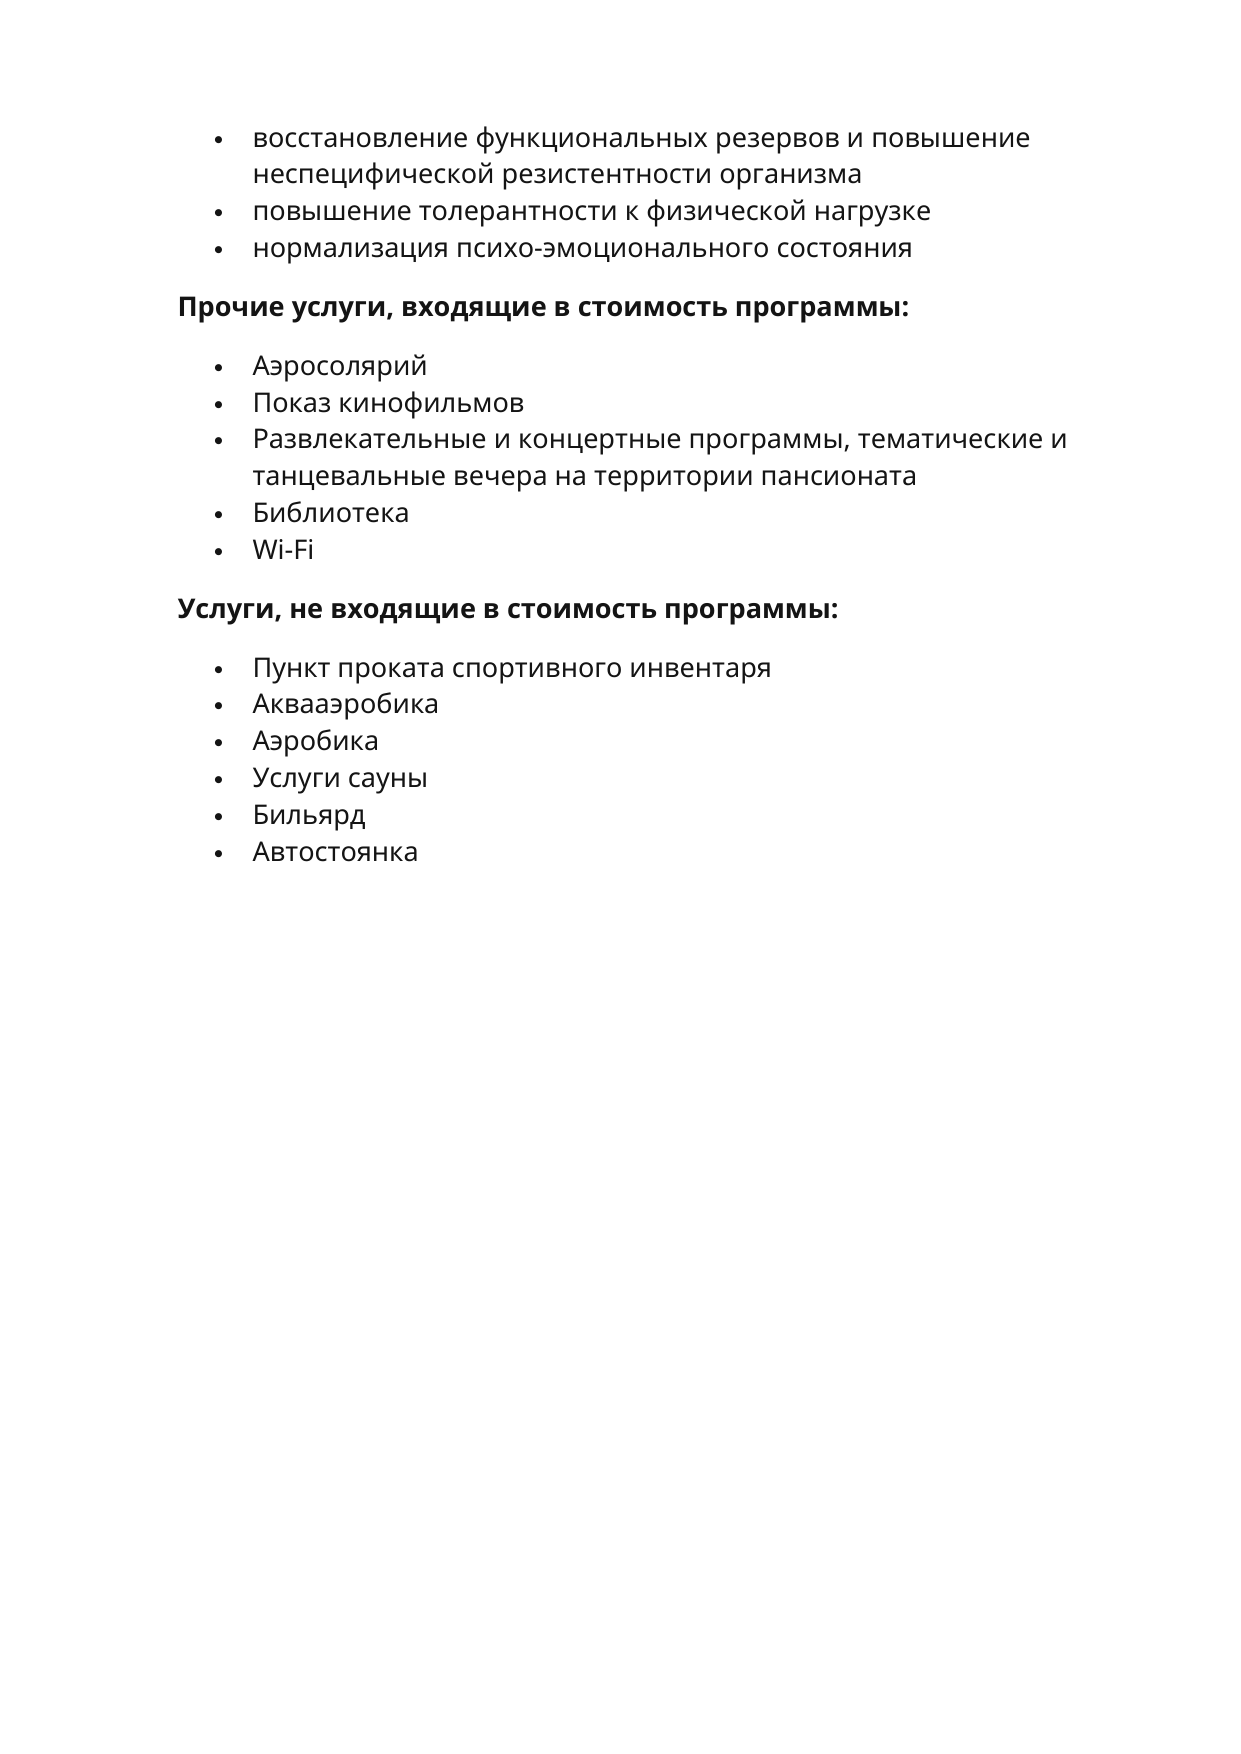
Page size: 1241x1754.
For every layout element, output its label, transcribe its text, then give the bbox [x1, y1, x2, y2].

list Аквааэробика [215, 685, 1152, 722]
list нормализация психо-эмоционального состояния [215, 229, 1152, 266]
list Аэробика [215, 722, 1152, 759]
text Услуги, не входящие в стоимость программы: [177, 589, 1152, 626]
list восстановление функциональных резервов и повышение неспецифической резистентности организма [215, 118, 1152, 192]
list Пункт проката спортивного инвентаря [215, 648, 1152, 685]
list Услуги сауны [215, 759, 1152, 796]
list Бильярд [215, 796, 1152, 832]
text Прочие услуги, входящие в стоимость программы: [177, 287, 1152, 324]
list Развлекательные и концертные программы, тематические и танцевальные вечера на территории пансионата [215, 420, 1152, 494]
list повышение толерантности к физической нагрузке [215, 192, 1152, 229]
list Wi-Fi [215, 531, 1152, 567]
list Показ кинофильмов [215, 383, 1152, 420]
list Библиотека [215, 494, 1152, 531]
list Автостоянка [215, 832, 1152, 869]
list Аэросолярий [215, 346, 1152, 383]
